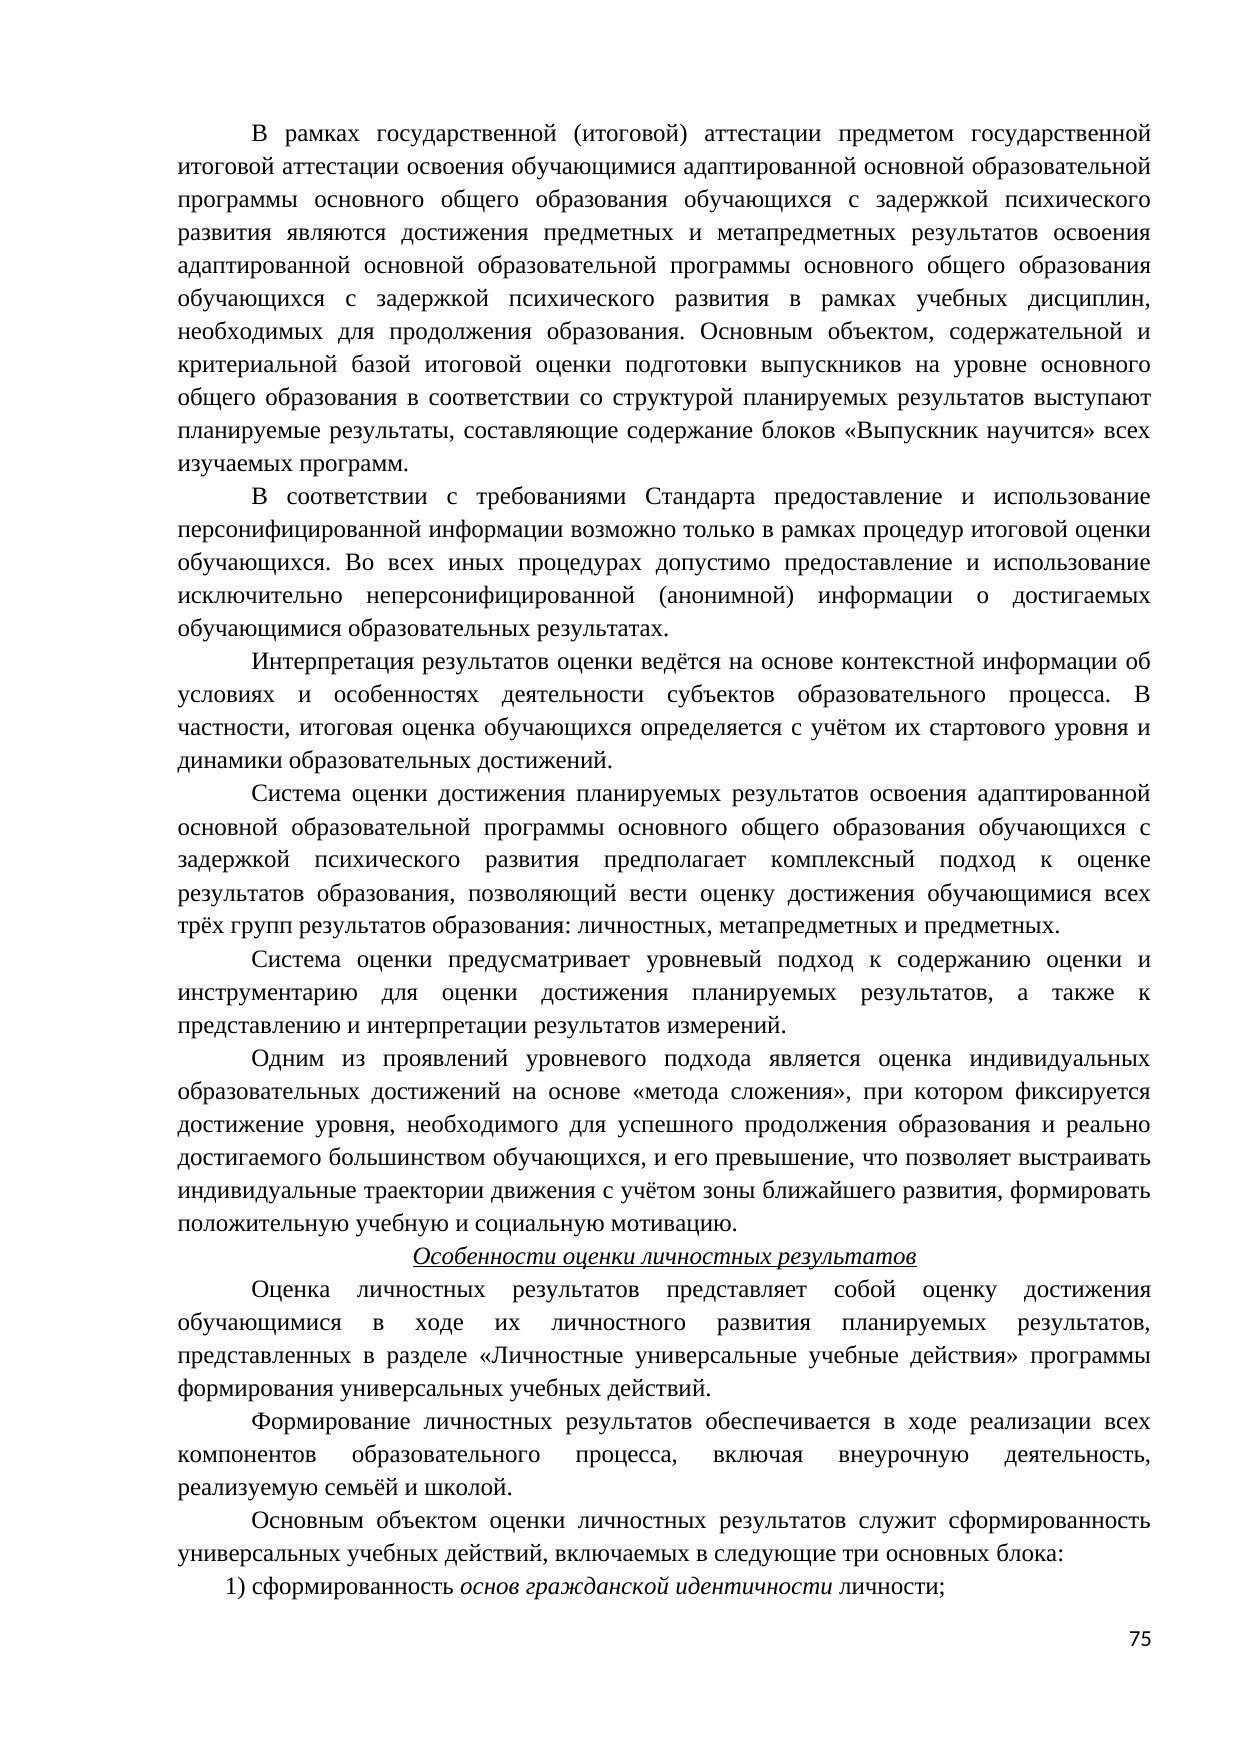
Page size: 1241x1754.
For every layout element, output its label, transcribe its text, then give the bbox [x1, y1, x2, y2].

text Система оценки предусматривает уровневый подход к содержанию оценки и инструментарию для оценки достижения планируемых результатов, а также к представлению и интерпретации результатов измерений. [177, 944, 1152, 1038]
text Одним из проявлений уровневого подхода является оценка индивидуальных образовательных достижений на основе «метода сложения», при котором фиксируется достижение уровня, необходимого для успешного продолжения образования и реально достигаемого большинством обучающихся, и его превышение, что позволяет выстраивать индивидуальные траектории движения с учётом зоны ближайшего развития, формировать положительную учебную и социальную мотивацию. [177, 1043, 1152, 1237]
subtitle Особенности оценки личностных результатов [177, 1241, 1152, 1269]
text Система оценки достижения планируемых результатов освоения адаптированной основной образовательной программы основного общего образования обучающихся с задержкой психического развития предполагает комплексный подход к оценке результатов образования, позволяющий вести оценку достижения обучающимися всех трёх групп результатов образования: личностных, метапредметных и предметных. [177, 778, 1152, 939]
text Оценка личностных результатов представляет собой оценку достижения обучающимися в ходе их личностного развития планируемых результатов, представленных в разделе «Личностные универсальные учебные действия» программы формирования универсальных учебных действий. [177, 1274, 1152, 1402]
text Формирование личностных результатов обеспечивается в ходе реализации всех компонентов образовательного процесса, включая внеурочную деятельность, реализуемую семьёй и школой. [177, 1406, 1152, 1501]
text В соответствии с требованиями Стандарта предоставление и использование персонифицированной информации возможно только в рамках процедур итоговой оценки обучающихся. Во всех иных процедурах допустимо предоставление и использование исключительно неперсонифицированной (анонимной) информации о достигаемых обучающимися образовательных результатах. [177, 481, 1152, 642]
text 1) сформированность основ гражданской идентичности личности; [177, 1571, 1152, 1600]
text Интерпретация результатов оценки ведётся на основе контекстной информации об условиях и особенностях деятельности субъектов образовательного процесса. В частности, итоговая оценка обучающихся определяется с учётом их стартового уровня и динамики образовательных достижений. [177, 646, 1152, 774]
text В рамках государственной (итоговой) аттестации предметом государственной итоговой аттестации освоения обучающимися адаптированной основной образовательной программы основного общего образования обучающихся с задержкой психического развития являются достижения предметных и метапредметных результатов освоения адаптированной основной образовательной программы основного общего образования обучающихся с задержкой психического развития в рамках учебных дисциплин, необходимых для продолжения образования. Основным объектом, содержательной и критериальной базой итоговой оценки подготовки выпускников на уровне основного общего образования в соответствии со структурой планируемых результатов выступают планируемые результаты, составляющие содержание блоков «Выпускник научится» всех изучаемых программ. [177, 118, 1152, 477]
text Основным объектом оценки личностных результатов служит сформированность универсальных учебных действий, включаемых в следующие три основных блока: [177, 1505, 1152, 1567]
